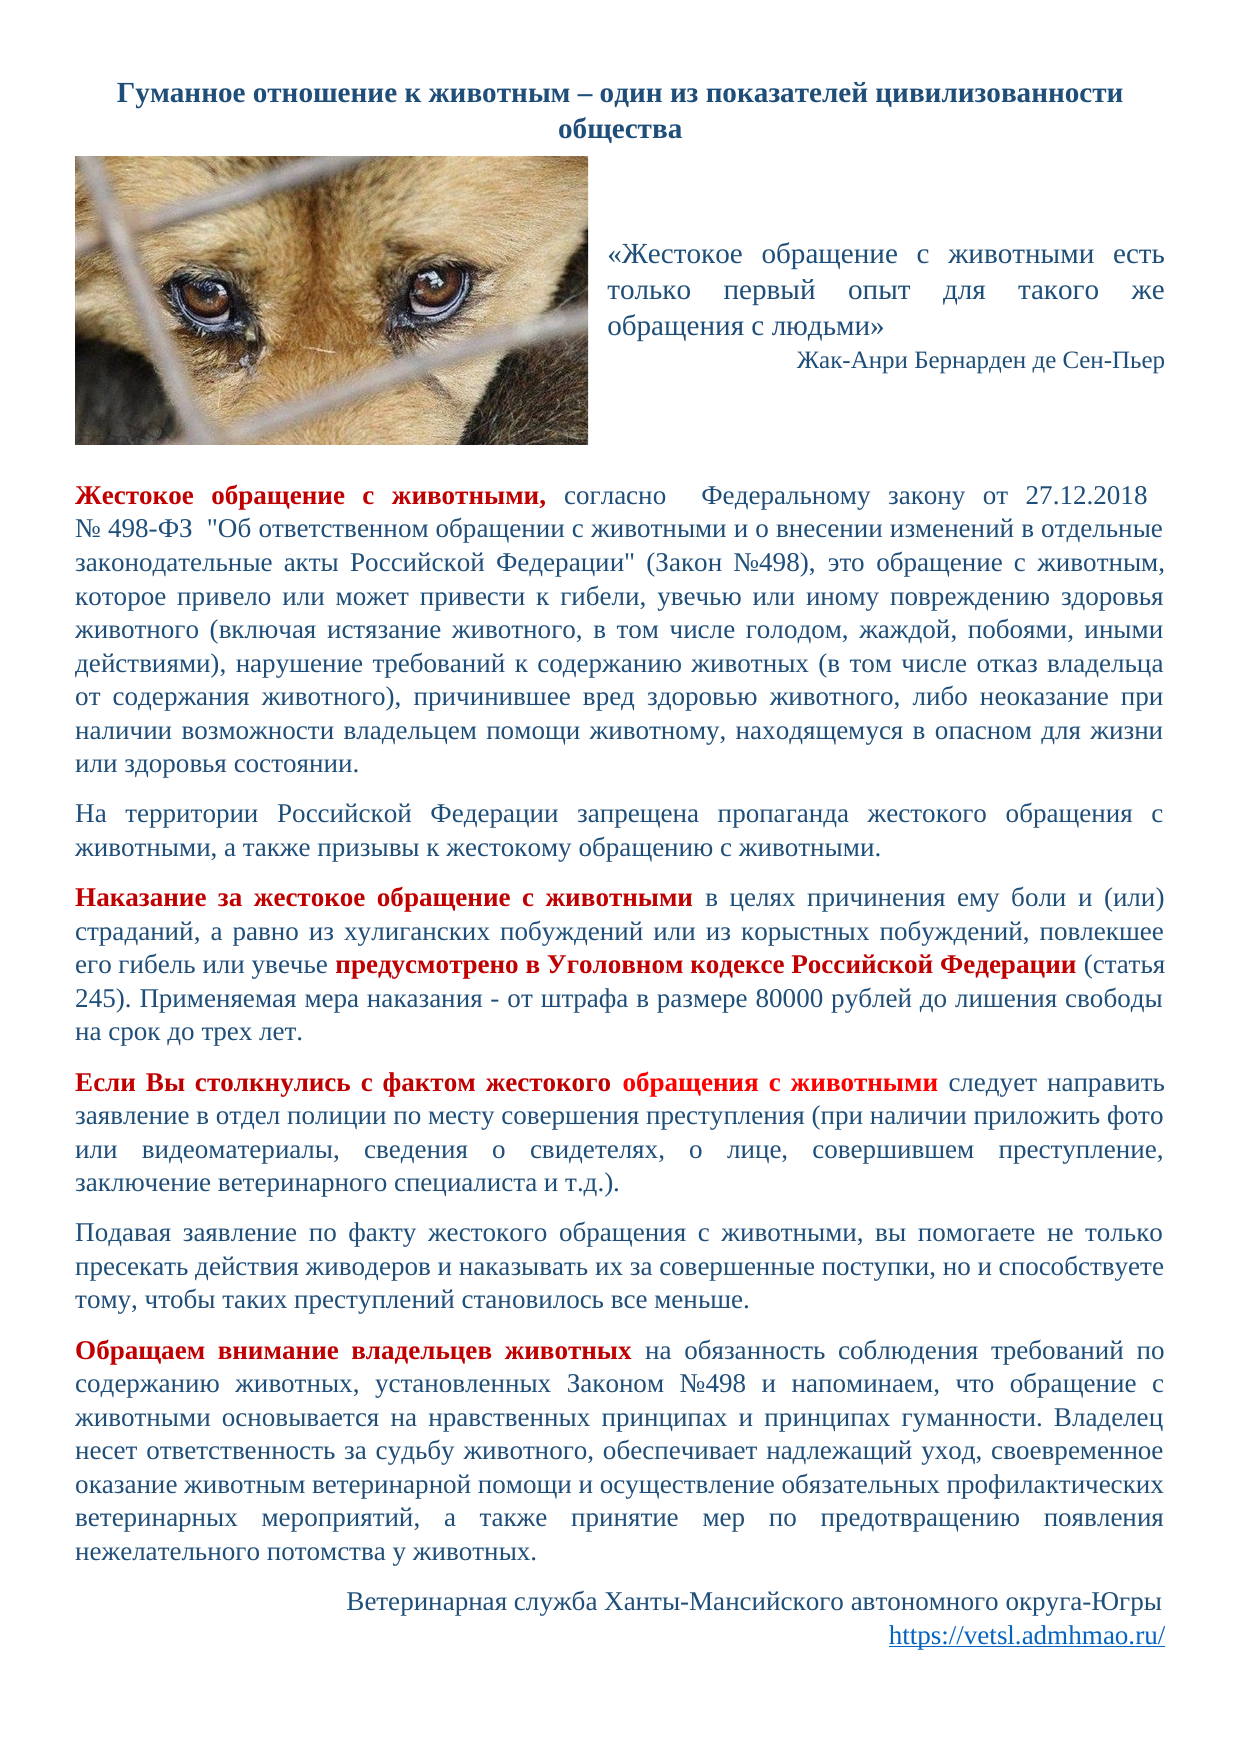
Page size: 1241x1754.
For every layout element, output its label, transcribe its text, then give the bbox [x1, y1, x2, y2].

text Гуманное отношение к животным – один из показателей цивилизованности общества [75, 75, 1165, 145]
text Жестокое обращение с животными, согласно Федеральному закону от 27.12.2018 № 498-ФЗ "Об ответственном обращении с животными и о внесении изменений в отдельные законодательные акты Российской Федерации" (Закон №498), это обращение с животным, которое привело или может привести к гибели, увечью или иному повреждению здоровья животного (включая истязание животного, в том числе голодом, жаждой, побоями, иными действиями), нарушение требований к содержанию животных (в том числе отказ владельца от содержания животного), причинившее вред здоровью животного, либо неоказание при наличии возможности владельцем помощи животному, находящемуся в опасном для жизни или здоровья состоянии. [75, 479, 1165, 778]
text На территории Российской Федерации запрещена пропаганда жестокого обращения с животными, а также призывы к жестокому обращению с животными. [75, 798, 1165, 862]
text https://vetsl.admhmao.ru/ [75, 1619, 1165, 1650]
text Жак-Анри Бернарден де Сен-Пьер [589, 345, 1165, 373]
text Обращаем внимание владельцев животных на обязанность соблюдения требований по содержанию животных, установленных Законом №498 и напоминаем, что обращение с животными основывается на нравственных принципах и принципах гуманности. Владелец несет ответственность за судьбу животного, обеспечивает надлежащий уход, своевременное оказание животным ветеринарной помощи и осуществление обязательных профилактических ветеринарных мероприятий, а также принятие мер по предотвращению появления нежелательного потомства у животных. [75, 1334, 1165, 1566]
text «Жестокое обращение с животными есть только первый опыт для такого же обращения с людьми» [589, 236, 1165, 342]
text Если Вы столкнулись с фактом жестокого обращения с животными следует направить заявление в отдел полиции по месту совершения преступления (при наличии приложить фото или видеоматериалы, сведения о свидетелях, о лице, совершившем преступление, заключение ветеринарного специалиста и т.д.). [75, 1066, 1165, 1197]
text Наказание за жестокое обращение с животными в целях причинения ему боли и (или) страданий, а равно из хулиганских побуждений или из корыстных побуждений, повлекшее его гибель или увечье предусмотрено в Уголовном кодексе Российской Федерации (статья 245). Применяемая мера наказания - от штрафа в размере 80000 рублей до лишения свободы на срок до трех лет. [75, 881, 1165, 1047]
picture [75, 156, 589, 445]
text Подавая заявление по факту жестокого обращения с животными, вы помогаете не только пресекать действия живодеров и наказывать их за совершенные поступки, но и способствуете тому, чтобы таких преступлений становилось все меньше. [75, 1217, 1165, 1315]
text Ветеринарная служба Ханты-Мансийского автономного округа-Югры [75, 1585, 1165, 1616]
